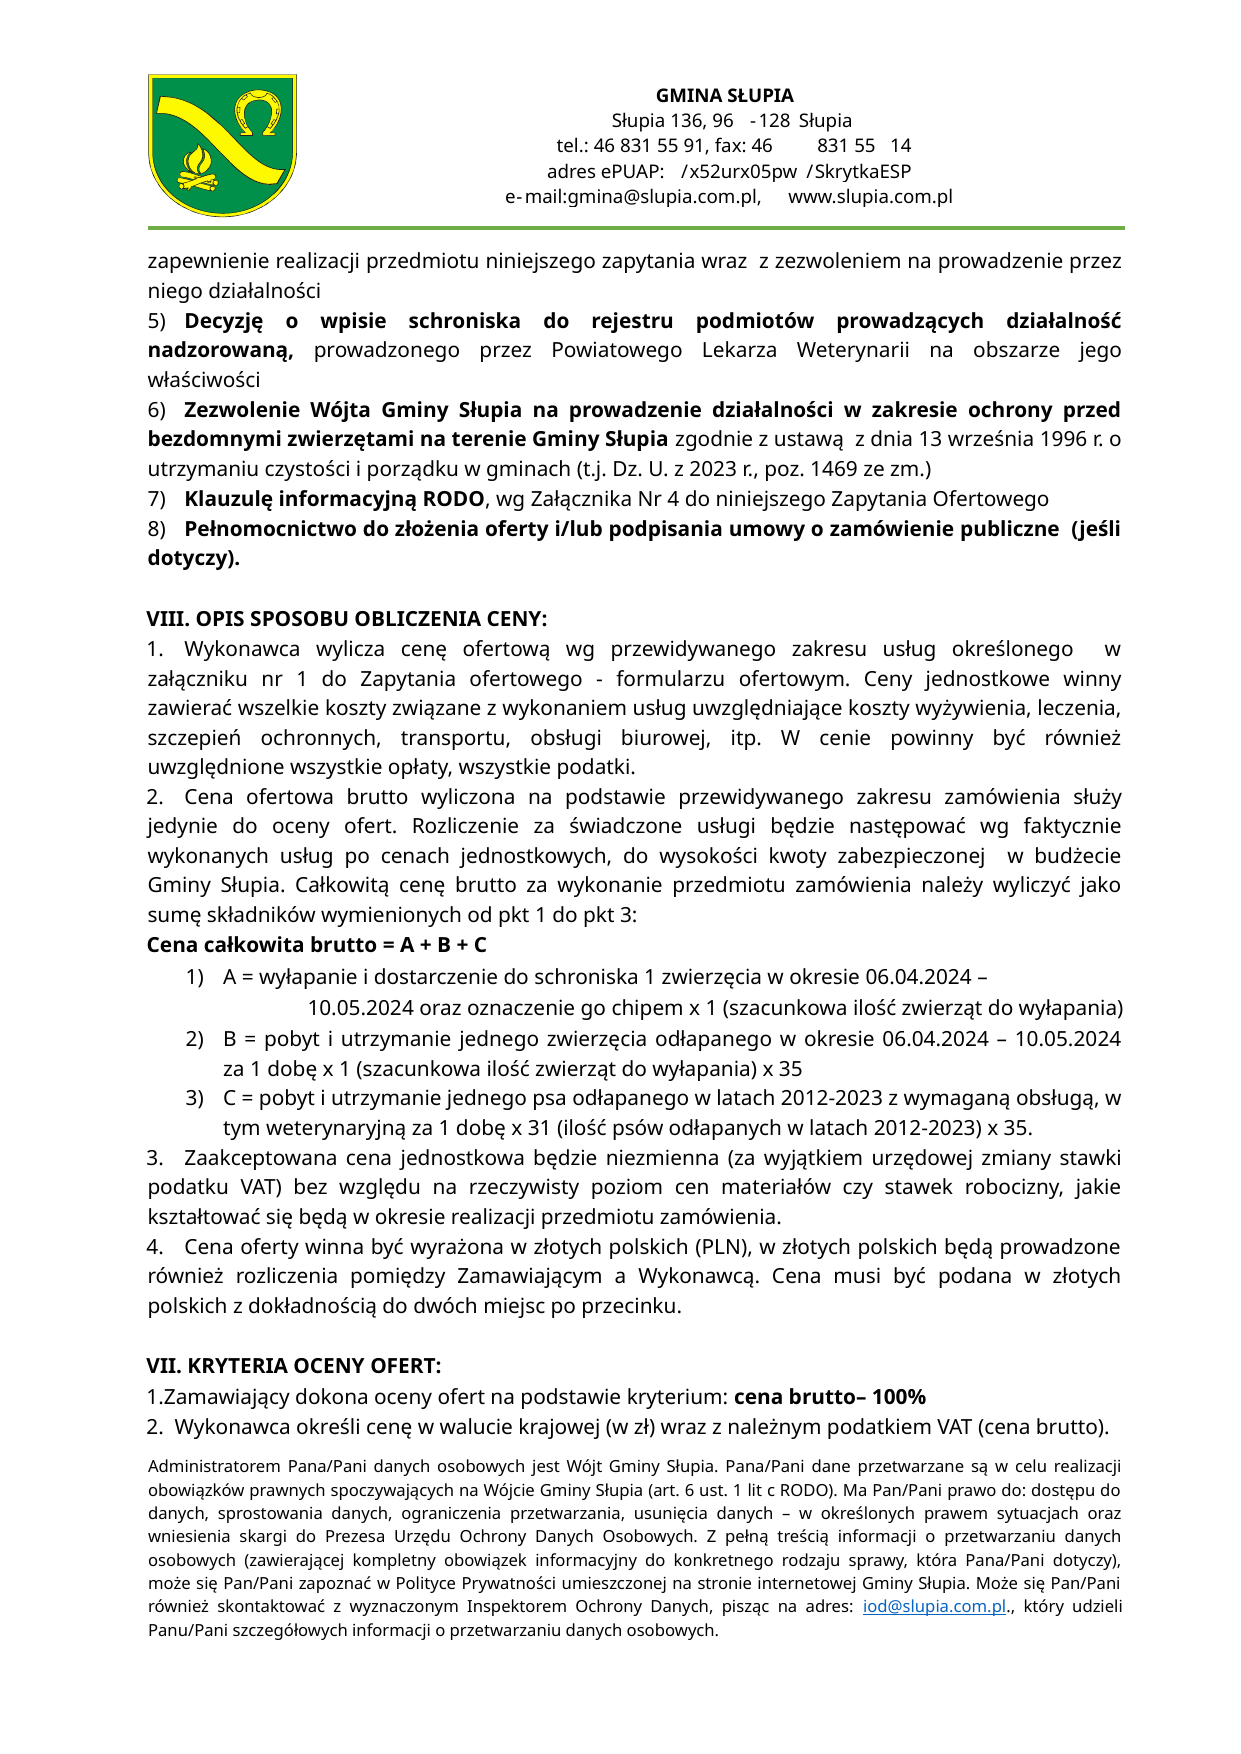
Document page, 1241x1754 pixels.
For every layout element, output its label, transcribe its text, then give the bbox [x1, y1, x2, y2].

list A = wyłapanie i dostarczenie do schroniska 1 zwierzęcia w okresie 06.04.2024 – [185, 962, 1122, 991]
list B = pobyt i utrzymanie jednego zwierzęcia odłapanego w okresie 06.04.2024 – 10.05.2024 za 1 dobę x 1 (szacunkowa ilość zwierząt do wyłapania) x 35 [185, 1024, 1122, 1082]
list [147, 247, 1123, 304]
text Cena całkowita brutto = A + B + C [146, 930, 1123, 958]
list Decyzję o wpisie schroniska do rejestru podmiotów prowadzących działalność nadzorowaną, prowadzonego przez Powiatowego Lekarza Weterynarii na obszarze jego właściwości [147, 306, 1123, 393]
list Pełnomocnictwo do złożenia oferty i/lub podpisania umowy o zamówienie publiczne (jeśli dotyczy). [147, 514, 1123, 572]
list Cena ofertowa brutto wyliczona na podstawie przewidywanego zakresu zamówienia służy jedynie do oceny ofert. Rozliczenie za świadczone usługi będzie następować wg faktycznie wykonanych usług po cenach jednostkowych, do wysokości kwoty zabezpieczonej w budżecie Gminy Słupia. Całkowitą cenę brutto za wykonanie przedmiotu zamówienia należy wyliczyć jako sumę składników wymienionych od pkt 1 do pkt 3: [146, 782, 1122, 928]
text 10.05.2024 oraz oznaczenie go chipem x 1 (szacunkowa ilość zwierząt do wyłapania) [110, 993, 1124, 1022]
list Zaakceptowana cena jednostkowa będzie niezmienna (za wyjątkiem urzędowej zmiany stawki podatku VAT) bez względu na rzeczywisty poziom cen materiałów czy stawek robocizny, jakie kształtować się będą w okresie realizacji przedmiotu zamówienia. [146, 1143, 1122, 1230]
text 1.Zamawiający dokona oceny ofert na podstawie kryterium: cena brutto– 100% [146, 1382, 1122, 1410]
list Cena oferty winna być wyrażona w złotych polskich (PLN), w złotych polskich będą prowadzone również rozliczenia pomiędzy Zamawiającym a Wykonawcą. Cena musi być podana w złotych polskich z dokładnością do dwóch miejsc po przecinku. [146, 1232, 1122, 1319]
list C = pobyt i utrzymanie jednego psa odłapanego w latach 2012-2023 z wymaganą obsługą, w tym weterynaryjną za 1 dobę x 31 (ilość psów odłapanych w latach 2012-2023) x 35. [185, 1083, 1122, 1141]
list Wykonawca wylicza cenę ofertową wg przewidywanego zakresu usług określonego w załączniku nr 1 do Zapytania ofertowego - formularzu ofertowym. Ceny jednostkowe winny zawierać wszelkie koszty związane z wykonaniem usług uwzględniające koszty wyżywienia, leczenia, szczepień ochronnych, transportu, obsługi biurowej, itp. W cenie powinny być również uwzględnione wszystkie opłaty, wszystkie podatki. [146, 634, 1122, 781]
text VIII. OPIS SPOSOBU OBLICZENIA CENY: [146, 604, 1123, 632]
list Klauzulę informacyjną RODO, wg Załącznika Nr 4 do niniejszego Zapytania Ofertowego [147, 484, 1123, 512]
list Wykonawca określi cenę w walucie krajowej (w zł) wraz z należnym podatkiem VAT (cena brutto). [146, 1412, 1122, 1440]
list Zezwolenie Wójta Gminy Słupia na prowadzenie działalności w zakresie ochrony przed bezdomnymi zwierzętami na terenie Gminy Słupia zgodnie z ustawą z dnia 13 września 1996 r. o utrzymaniu czystości i porządku w gminach (t.j. Dz. U. z 2023 r., poz. 1469 ze zm.) [147, 395, 1123, 482]
text VII. KRYTERIA OCENY OFERT: [146, 1351, 1123, 1380]
